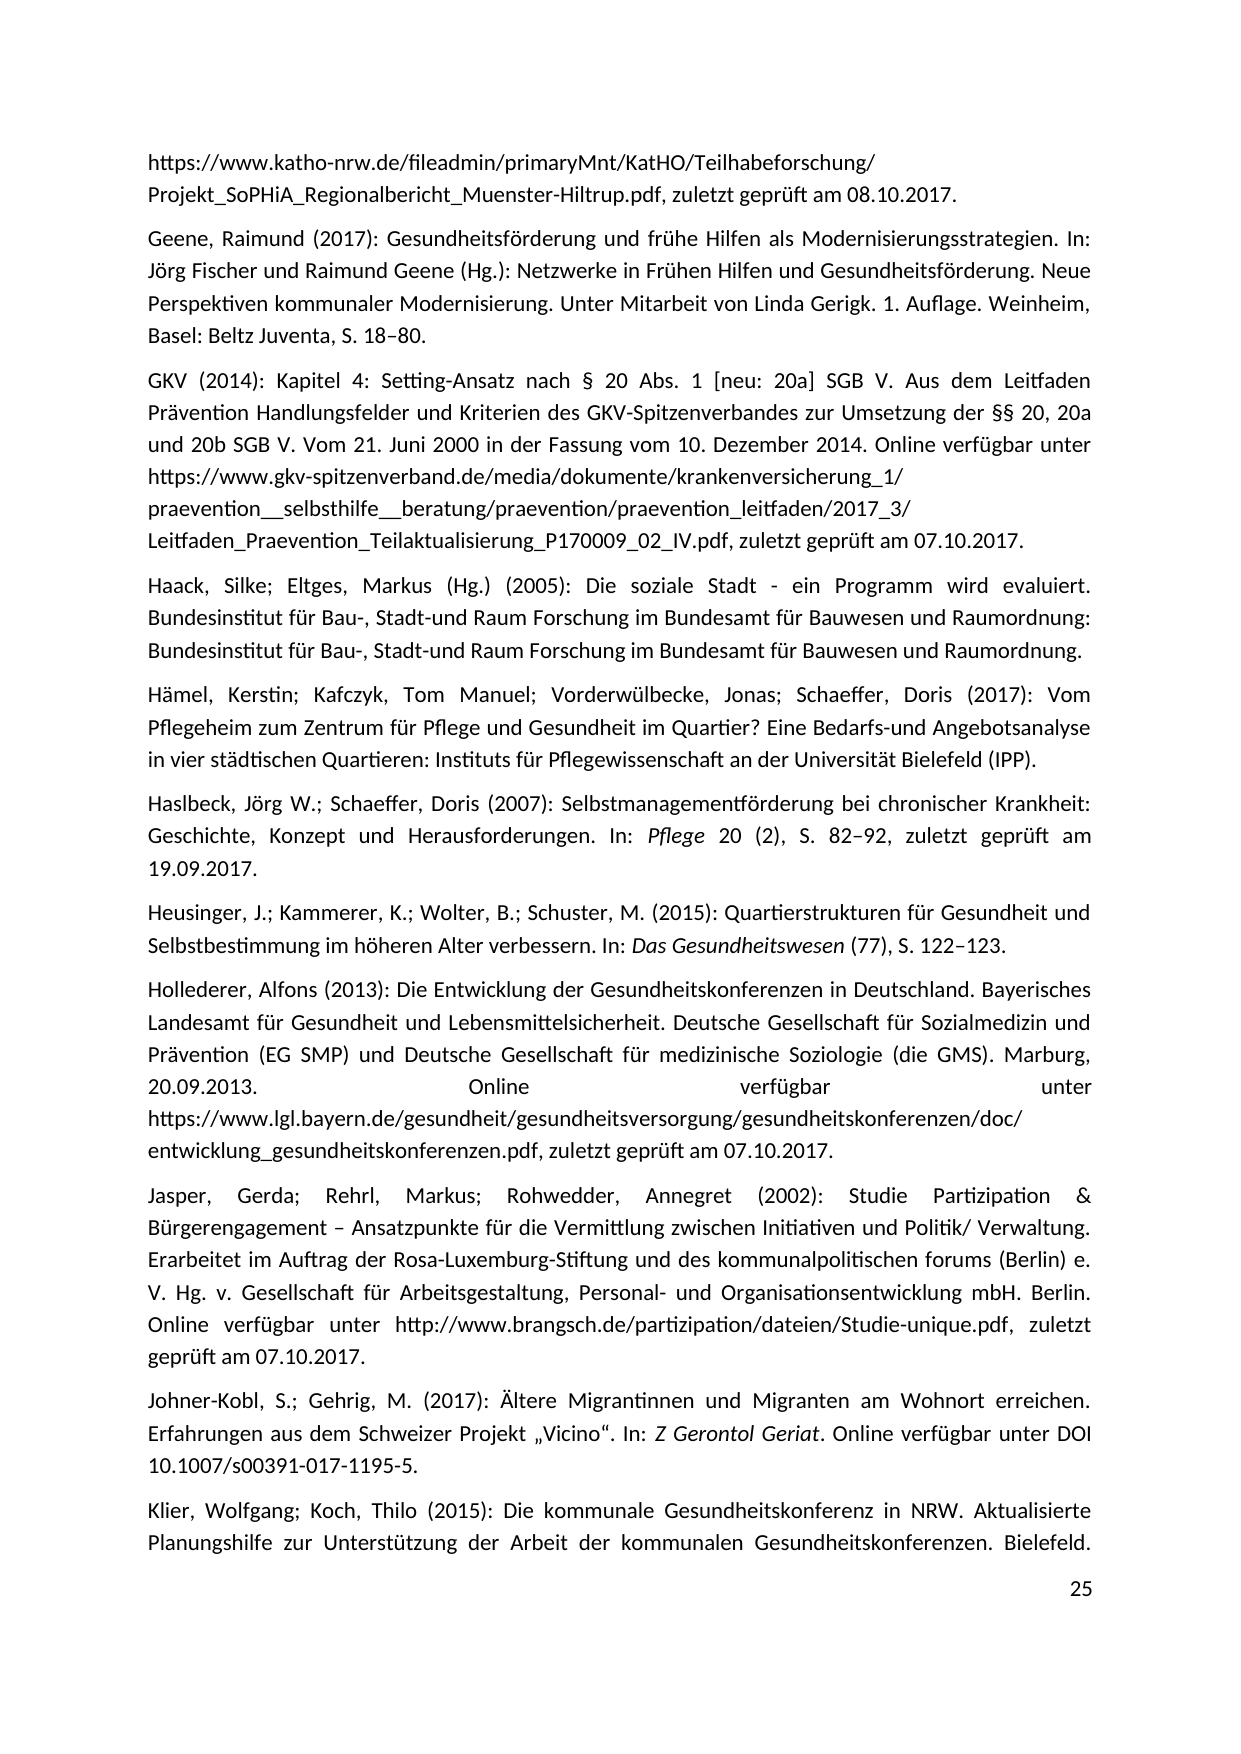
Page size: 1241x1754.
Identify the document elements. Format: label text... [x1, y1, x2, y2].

text Heusinger, J.; Kammerer, K.; Wolter, B.; Schuster, M. (2015): Quartierstrukturen für Gesundheit und Selbstbestimmung im höheren Alter verbessern. In: Das Gesundheitswesen (77), S. 122–123. [148, 898, 1093, 959]
text Jasper, Gerda; Rehrl, Markus; Rohwedder, Annegret (2002): Studie Partizipation & Bürgerengagement – Ansatzpunkte für die Vermittlung zwischen Initiativen und Politik/ Verwaltung. Erarbeitet im Auftrag der Rosa-Luxemburg-Stiftung und des kommunalpolitischen forums (Berlin) e. V. Hg. v. Gesellschaft für Arbeitsgestaltung, Personal- und Organisationsentwicklung mbH. Berlin. Online verfügbar unter http://www.brangsch.de/partizipation/dateien/Studie-unique.pdf, zuletzt geprüft am 07.10.2017. [148, 1181, 1093, 1370]
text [148, 1496, 1093, 1556]
text Geene, Raimund (2017): Gesundheitsförderung und frühe Hilfen als Modernisierungsstrategien. In: Jörg Fischer und Raimund Geene (Hg.): Netzwerke in Frühen Hilfen und Gesundheitsförderung. Neue Perspektiven kommunaler Modernisierung. Unter Mitarbeit von Linda Gerigk. 1. Auflage. Weinheim, Basel: Beltz Juventa, S. 18–80. [148, 224, 1093, 349]
text Johner-Kobl, S.; Gehrig, M. (2017): Ältere Migrantinnen und Migranten am Wohnort erreichen. Erfahrungen aus dem Schweizer Projekt „Vicino“. In: Z Gerontol Geriat. Online verfügbar unter DOI 10.1007/s00391-017-1195-5. [148, 1387, 1093, 1479]
text GKV (2014): Kapitel 4: Setting-Ansatz nach § 20 Abs. 1 [neu: 20a] SGB V. Aus dem Leitfaden Prävention Handlungsfelder und Kriterien des GKV-Spitzenverbandes zur Umsetzung der §§ 20, 20a und 20b SGB V. Vom 21. Juni 2000 in der Fassung vom 10. Dezember 2014. Online verfügbar unter https://www.gkv-spitzenverband.de/media/dokumente/krankenversicherung_1/praevention__selbsthilfe__beratung/praevention/praevention_leitfaden/2017_3/Leitfaden_Praevention_Teilaktualisierung_P170009_02_IV.pdf, zuletzt geprüft am 07.10.2017. [148, 366, 1093, 555]
text Hollederer, Alfons (2013): Die Entwicklung der Gesundheitskonferenzen in Deutschland. Bayerisches Landesamt für Gesundheit und Lebensmittelsicherheit. Deutsche Gesellschaft für Sozialmedizin und Prävention (EG SMP) und Deutsche Gesellschaft für medizinische Soziologie (die GMS). Marburg, 20.09.2013. Online verfügbar unter https://www.lgl.bayern.de/gesundheit/gesundheitsversorgung/gesundheitskonferenzen/doc/entwicklung_gesundheitskonferenzen.pdf, zuletzt geprüft am 07.10.2017. [148, 975, 1093, 1164]
text Haslbeck, Jörg W.; Schaeffer, Doris (2007): Selbstmanagementförderung bei chronischer Krankheit: Geschichte, Konzept und Herausforderungen. In: Pflege 20 (2), S. 82–92, zuletzt geprüft am 19.09.2017. [148, 789, 1093, 882]
text Hämel, Kerstin; Kafczyk, Tom Manuel; Vorderwülbecke, Jonas; Schaeffer, Doris (2017): Vom Pflegeheim zum Zentrum für Pflege und Gesundheit im Quartier? Eine Bedarfs-und Angebotsanalyse in vier städtischen Quartieren: Instituts für Pflegewissenschaft an der Universität Bielefeld (IPP). [148, 680, 1093, 773]
text Haack, Silke; Eltges, Markus (Hg.) (2005): Die soziale Stadt - ein Programm wird evaluiert. Bundesinstitut für Bau-, Stadt-und Raum Forschung im Bundesamt für Bauwesen und Raumordnung: Bundesinstitut für Bau-, Stadt-und Raum Forschung im Bundesamt für Bauwesen und Raumordnung. [148, 571, 1093, 664]
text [148, 148, 1093, 208]
